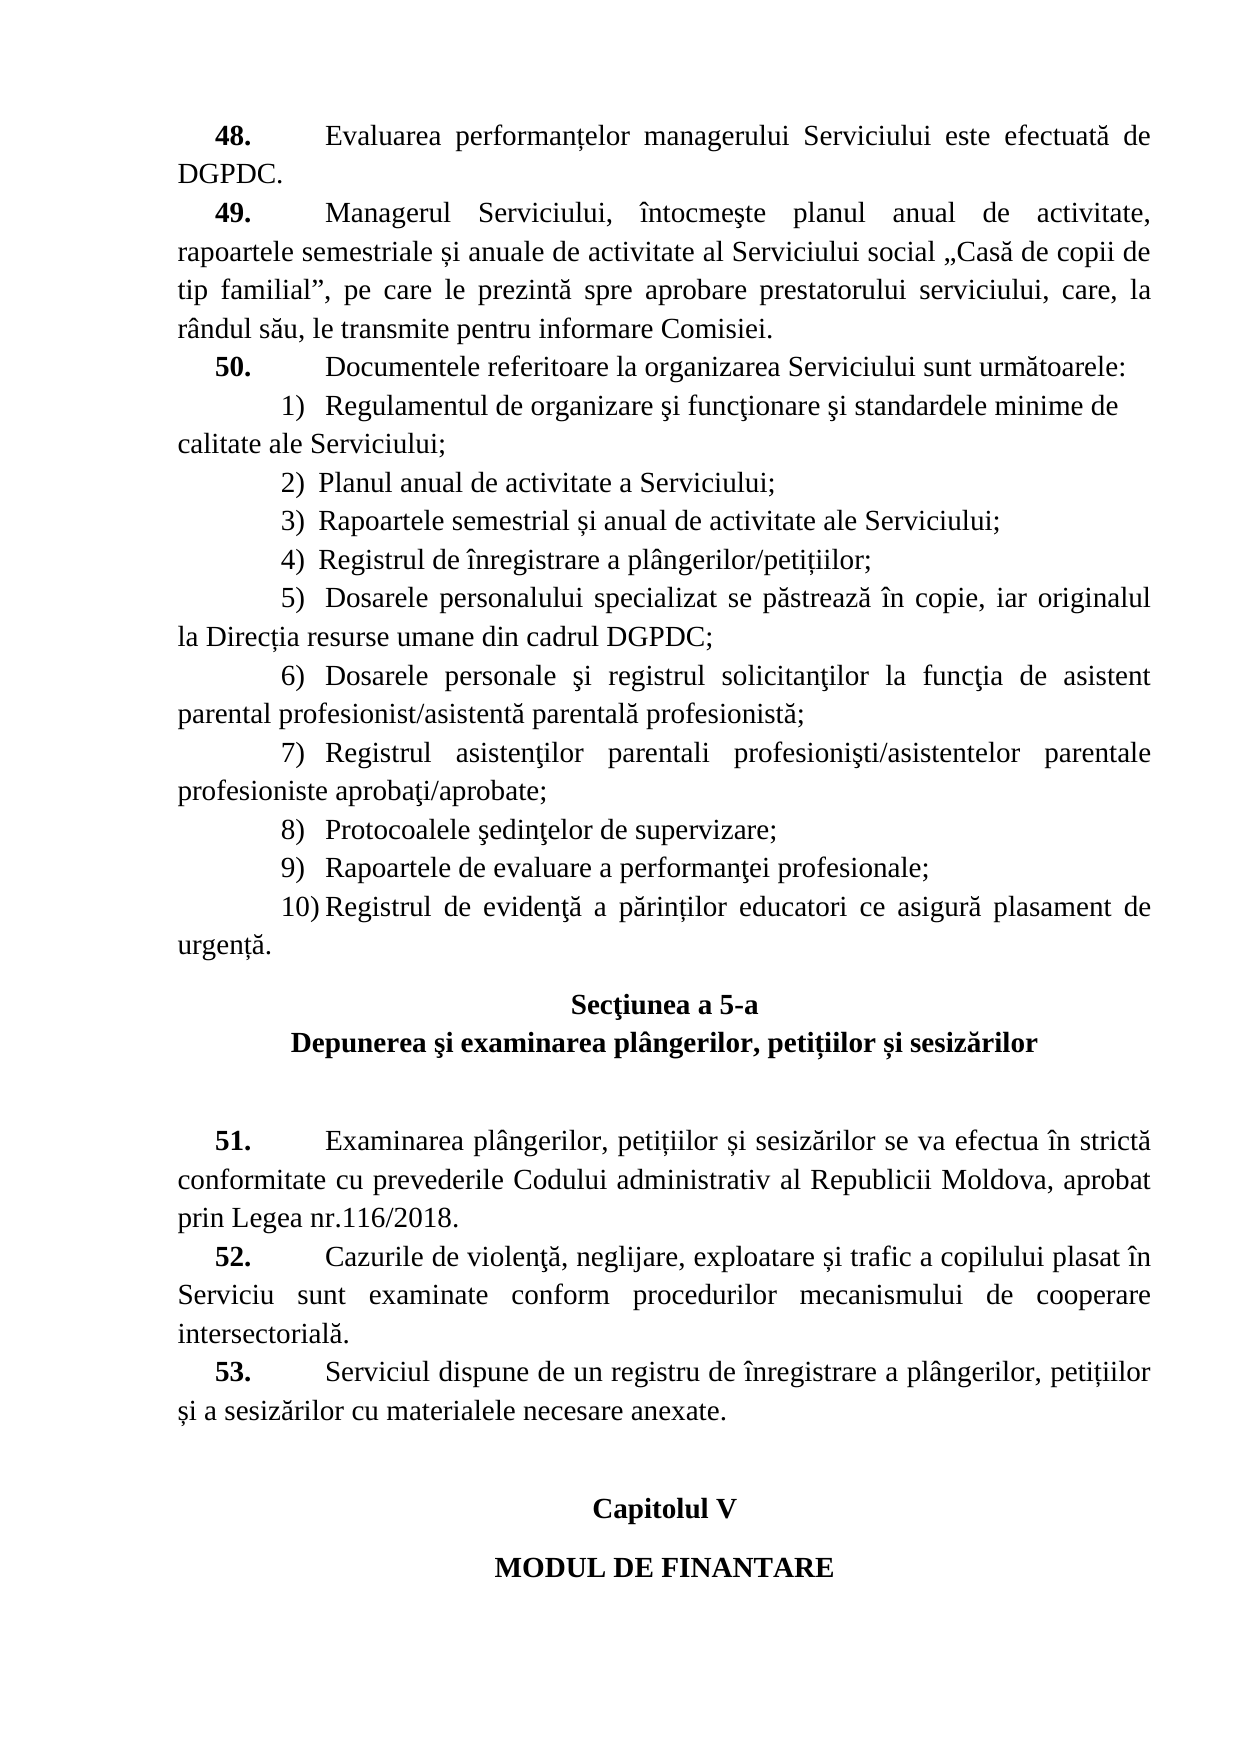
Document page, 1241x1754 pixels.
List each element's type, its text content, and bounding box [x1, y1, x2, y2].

list Dosarele personale şi registrul solicitanţilor la funcţia de asistent parental profesionist/asistentă parentală profesionistă; [177, 658, 1152, 730]
list Serviciul dispune de un registru de înregistrare a plângerilor, petițiilor și a sesizărilor cu materialele necesare anexate. [177, 1354, 1152, 1427]
list Registrul de înregistrare a plângerilor/petițiilor; [281, 542, 1152, 576]
list Evaluarea performanțelor managerului Serviciului este efectuată de DGPDC. [177, 118, 1152, 190]
list Documentele referitoare la organizarea Serviciului sunt următoarele: [177, 349, 1152, 383]
list Planul anual de activitate a Serviciului; [281, 465, 1152, 498]
list Cazurile de violenţă, neglijare, exploatare și trafic a copilului plasat în Serviciu sunt examinate conform procedurilor mecanismului de cooperare intersectorială. [177, 1239, 1152, 1349]
list Rapoartele semestrial și anual de activitate ale Serviciului; [281, 503, 1152, 537]
list Dosarele personalului specializat se păstrează în copie, iar originalul la Direcția resurse umane din cadrul DGPDC; [177, 581, 1152, 653]
list Rapoartele de evaluare a performanţei profesionale; [177, 850, 1152, 884]
list Regulamentul de organizare şi funcţionare şi standardele minime de calitate ale Serviciului; [177, 388, 1152, 460]
list Registrul de evidenţă a părinților educatori ce asigură plasament de urgență. [177, 889, 1152, 961]
list Registrul asistenţilor parentali profesionişti/asistentelor parentale profesioniste aprobaţi/aprobate; [177, 735, 1152, 807]
text MODUL DE FINANTARE [177, 1550, 1152, 1584]
text Secţiunea a 5-a [177, 987, 1152, 1020]
text Capitolul V [177, 1491, 1152, 1524]
list Managerul Serviciului, întocmeşte planul anual de activitate, rapoartele semestriale și anuale de activitate al Serviciului social „Casă de copii de tip familial”, pe care le prezintă spre aprobare prestatorului serviciului, care, la rândul său, le transmite pentru informare Comisiei. [177, 195, 1152, 344]
list Examinarea plângerilor, petițiilor și sesizărilor se va efectua în strictă conformitate cu prevederile Codului administrativ al Republicii Moldova, aprobat prin Legea nr.116/2018. [177, 1123, 1152, 1234]
list Protocoalele şedinţelor de supervizare; [177, 812, 1152, 845]
text Depunerea şi examinarea plângerilor, petițiilor și sesizărilor [177, 1025, 1152, 1059]
